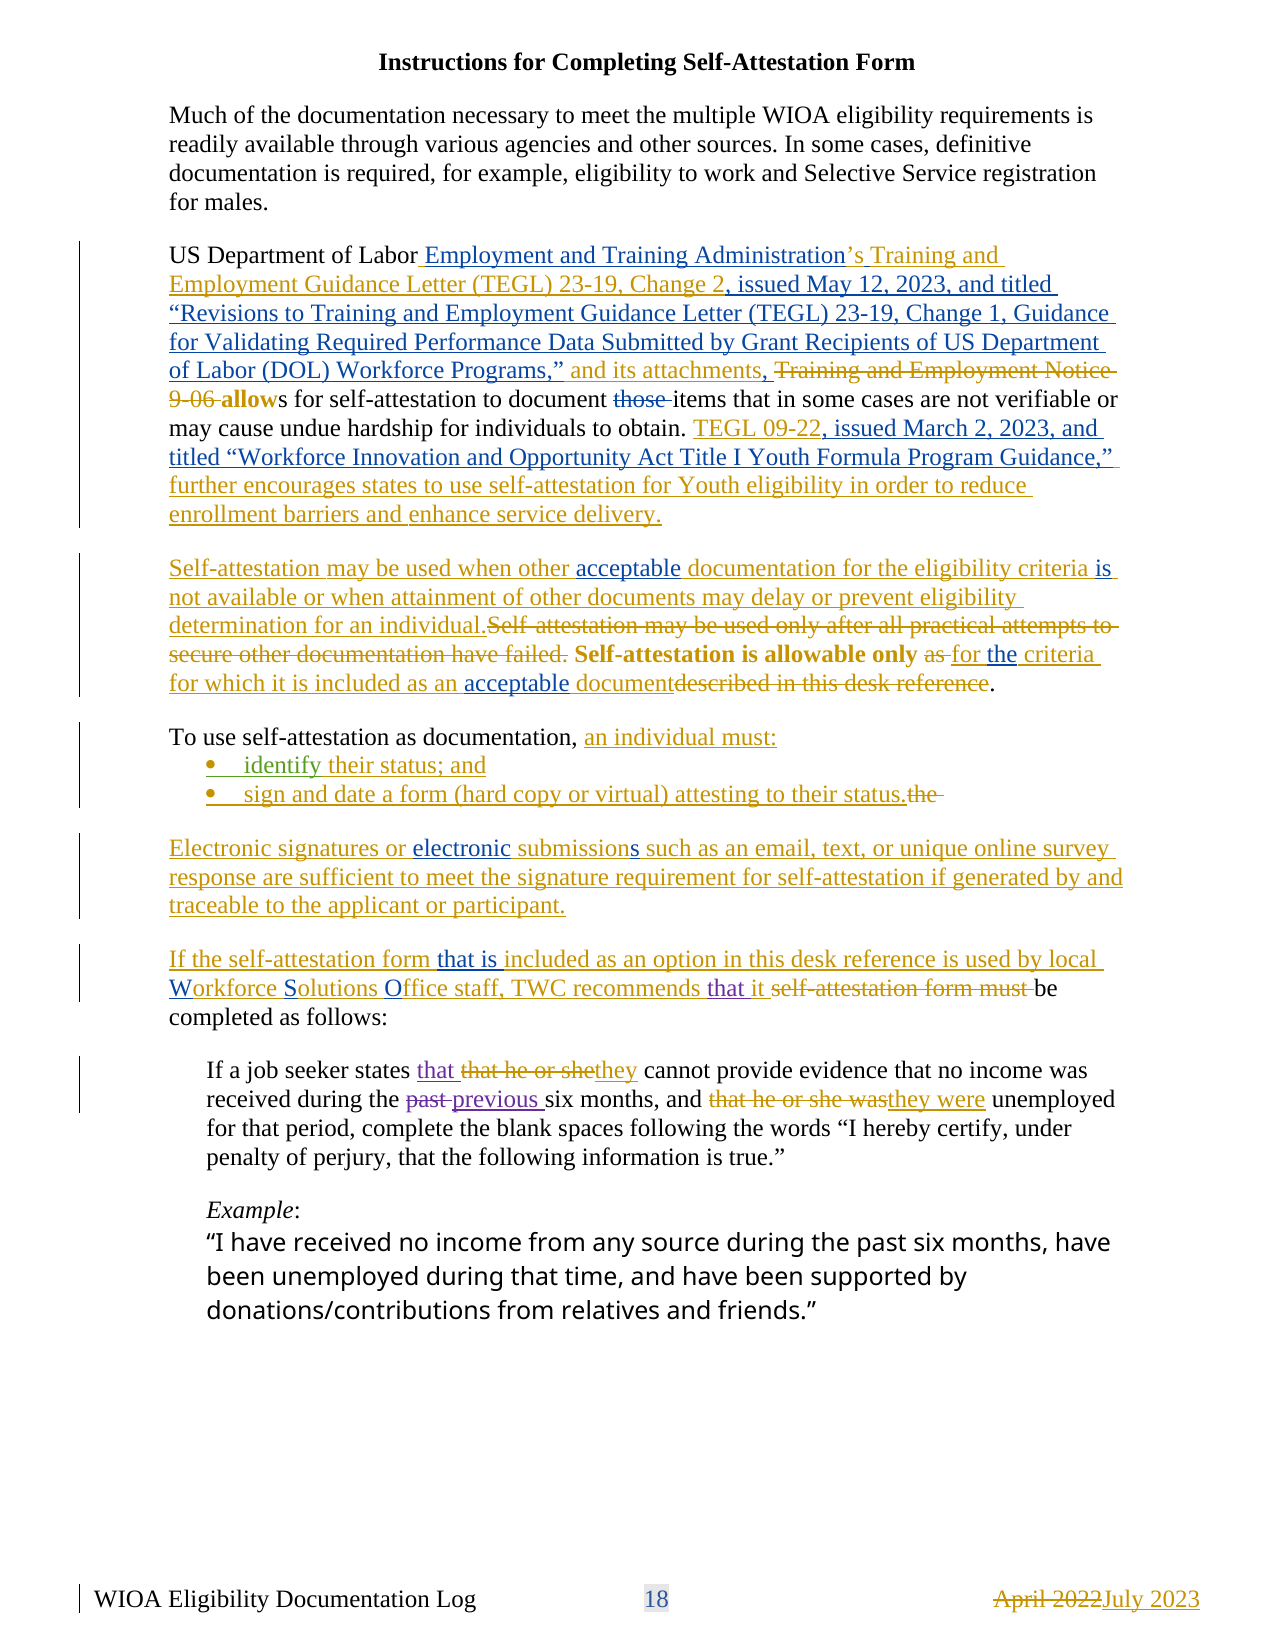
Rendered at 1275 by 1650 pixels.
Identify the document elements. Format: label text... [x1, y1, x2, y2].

text Self-attestation is allowable only . [169, 553, 1125, 697]
text If a job seeker states cannot provide evidence that no income was received during the six months, and unemployed for that period, complete the blank spaces following the words “I hereby certify, under penalty of perjury, that the following information is true.” [206, 1056, 1125, 1171]
subtitle Instructions for Completing Self-Attestation Form [94, 47, 1200, 76]
text To use self-attestation as documentation, [169, 722, 1125, 751]
text US Department of Laborallows for self-attestation to document items that in some cases are not verifiable or may cause undue hardship for individuals to obtain. [169, 241, 1125, 528]
text Much of the documentation necessary to meet the multiple WIOA eligibility requirements is readily available through various agencies and other sources. In some cases, definitive documentation is required, for example, eligibility to work and Selective Service registration for males. [169, 101, 1125, 216]
text Example: [206, 1196, 1125, 1224]
text be completed as follows: [169, 944, 1125, 1031]
text “I have received no income from any source during the past six months, have been unemployed during that time, and have been supported by donations/contributions from relatives and friends.” [206, 1224, 1125, 1327]
